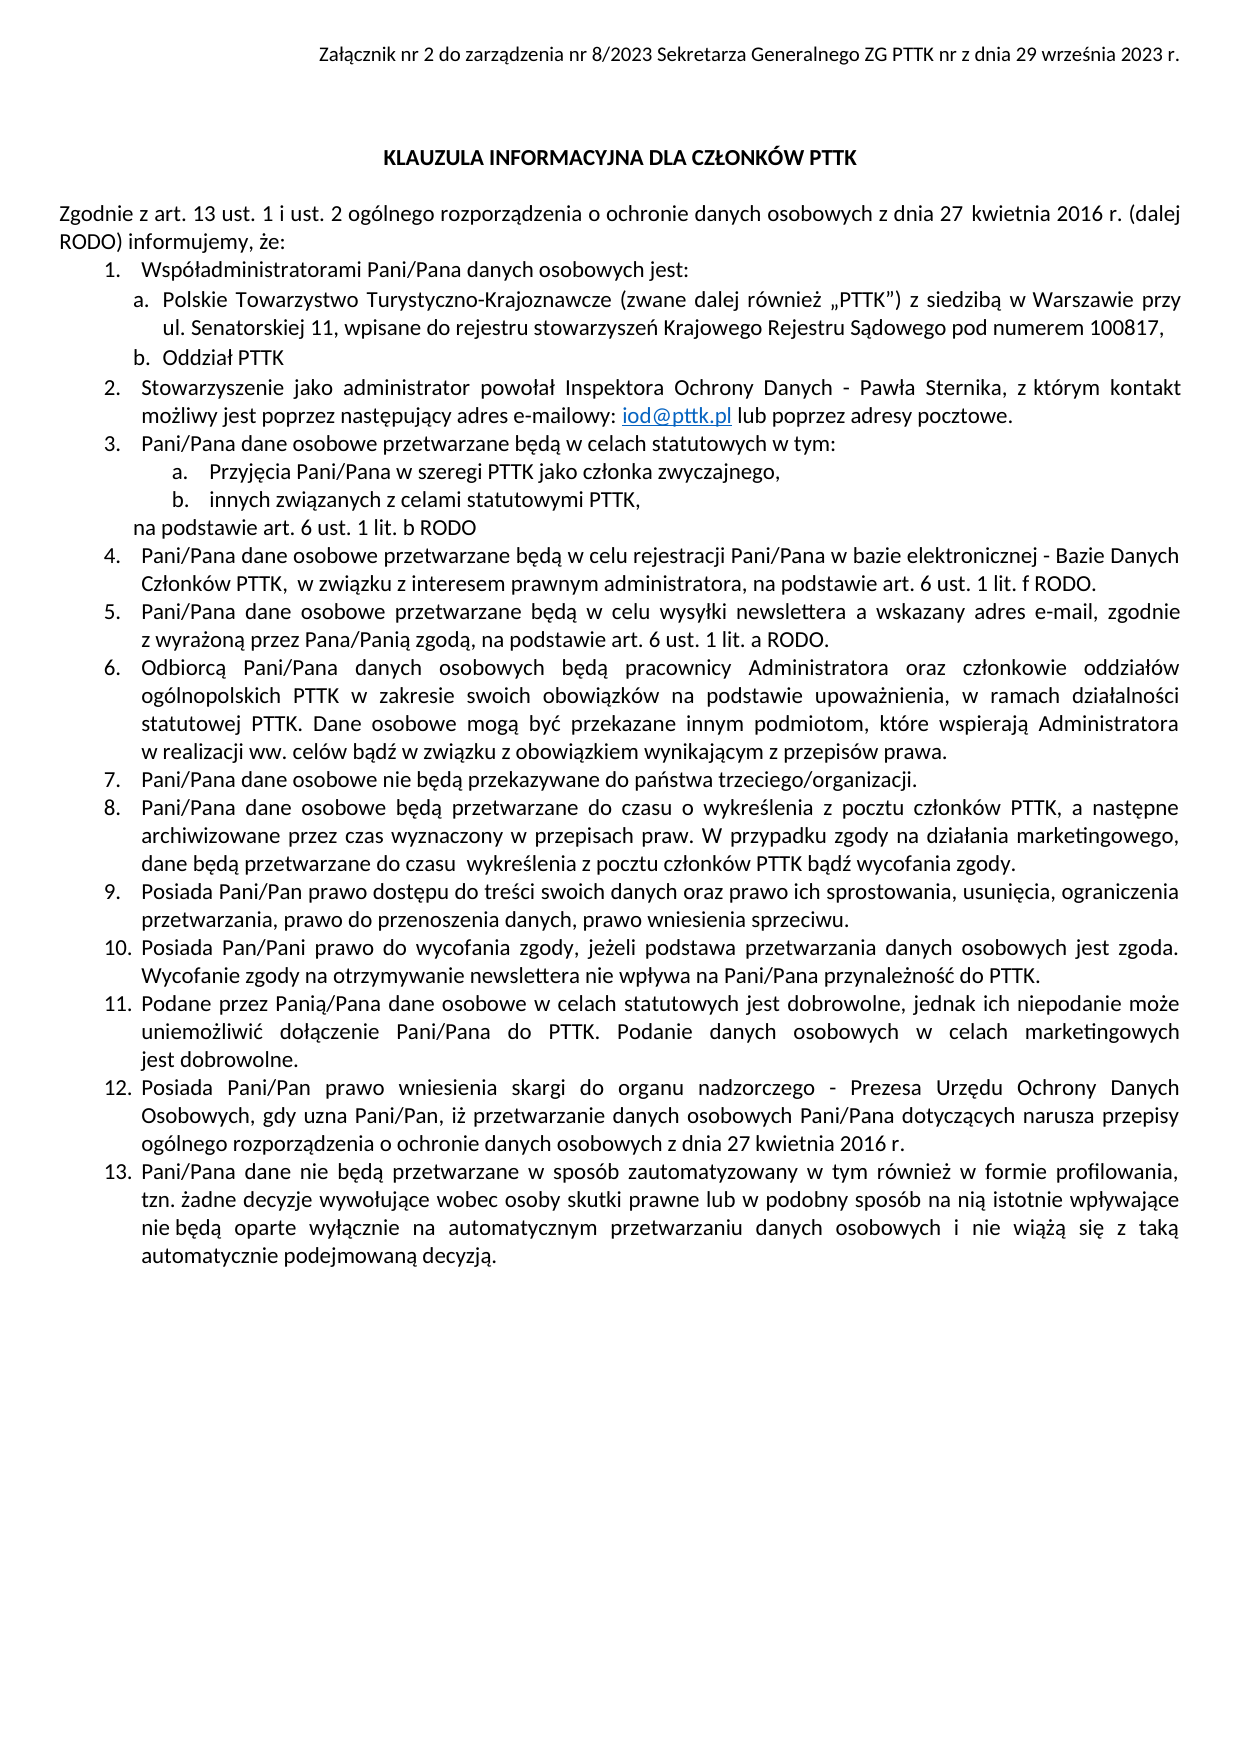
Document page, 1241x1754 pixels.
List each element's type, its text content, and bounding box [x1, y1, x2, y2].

list Pani/Pana dane osobowe przetwarzane będą w celu wysyłki newslettera a wskazany adres e-mail, zgodnie z wyrażoną przez Pana/Panią zgodą, na podstawie art. 6 ust. 1 lit. a RODO. [103, 597, 1181, 653]
list Przyjęcia Pani/Pana w szeregi PTTK jako członka zwyczajnego, [172, 457, 1181, 485]
list Posiada Pani/Pan prawo wniesienia skargi do organu nadzorczego - Prezesa Urzędu Ochrony Danych Osobowych, gdy uzna Pani/Pan, iż przetwarzanie danych osobowych Pani/Pana dotyczących narusza przepisy ogólnego rozporządzenia o ochronie danych osobowych z dnia 27 kwietnia 2016 r. [103, 1073, 1181, 1157]
list Polskie Towarzystwo Turystyczno-Krajoznawcze (zwane dalej również „PTTK”) z siedzibą w Warszawie przy ul. Senatorskiej 11, wpisane do rejestru stowarzyszeń Krajowego Rejestru Sądowego pod numerem 100817, [133, 285, 1181, 341]
list Współadministratorami Pani/Pana danych osobowych jest: [103, 255, 1181, 283]
text KLAUZULA INFORMACYJNA DLA CZŁONKÓW PTTK [59, 143, 1181, 171]
text na podstawie art. 6 ust. 1 lit. b RODO [59, 513, 1181, 541]
list Stowarzyszenie jako administrator powołał Inspektora Ochrony Danych - Pawła Sternika, z którym kontakt możliwy jest poprzez następujący adres e-mailowy: iod@pttk.pl lub poprzez adresy pocztowe. [103, 373, 1181, 429]
list Odbiorcą Pani/Pana danych osobowych będą pracownicy Administratora oraz członkowie oddziałów ogólnopolskich PTTK w zakresie swoich obowiązków na podstawie upoważnienia, w ramach działalności statutowej PTTK. Dane osobowe mogą być przekazane innym podmiotom, które wspierają Administratora w realizacji ww. celów bądź w związku z obowiązkiem wynikającym z przepisów prawa. [103, 653, 1181, 765]
list Posiada Pan/Pani prawo do wycofania zgody, jeżeli podstawa przetwarzania danych osobowych jest zgoda. Wycofanie zgody na otrzymywanie newslettera nie wpływa na Pani/Pana przynależność do PTTK. [103, 933, 1181, 989]
list Podane przez Panią/Pana dane osobowe w celach statutowych jest dobrowolne, jednak ich niepodanie może uniemożliwić dołączenie Pani/Pana do PTTK. Podanie danych osobowych w celach marketingowych jest dobrowolne. [103, 989, 1181, 1073]
list innych związanych z celami statutowymi PTTK, [172, 485, 1181, 513]
text Zgodnie z art. 13 ust. 1 i ust. 2 ogólnego rozporządzenia o ochronie danych osobowych z dnia 27 kwietnia 2016 r. (dalej RODO) informujemy, że: [59, 199, 1181, 255]
list Pani/Pana dane osobowe nie będą przekazywane do państwa trzeciego/organizacji. [103, 765, 1181, 793]
list Pani/Pana dane osobowe przetwarzane będą w celu rejestracji Pani/Pana w bazie elektronicznej - Bazie Danych Członków PTTK, w związku z interesem prawnym administratora, na podstawie art. 6 ust. 1 lit. f RODO. [103, 541, 1181, 597]
list Oddział PTTK [133, 343, 1181, 371]
text Załącznik nr 2 do zarządzenia nr 8/2023 Sekretarza Generalnego ZG PTTK nr z dnia 29 września 2023 r. [59, 41, 1181, 67]
list Pani/Pana dane nie będą przetwarzane w sposób zautomatyzowany w tym również w formie profilowania, tzn. żadne decyzje wywołujące wobec osoby skutki prawne lub w podobny sposób na nią istotnie wpływające nie będą oparte wyłącznie na automatycznym przetwarzaniu danych osobowych i nie wiążą się z taką automatycznie podejmowaną decyzją. [103, 1157, 1181, 1269]
list Pani/Pana dane osobowe będą przetwarzane do czasu o wykreślenia z pocztu członków PTTK, a następne archiwizowane przez czas wyznaczony w przepisach praw. W przypadku zgody na działania marketingowego, dane będą przetwarzane do czasu wykreślenia z pocztu członków PTTK bądź wycofania zgody. [103, 793, 1181, 877]
list Posiada Pani/Pan prawo dostępu do treści swoich danych oraz prawo ich sprostowania, usunięcia, ograniczenia przetwarzania, prawo do przenoszenia danych, prawo wniesienia sprzeciwu. [103, 877, 1181, 933]
list Pani/Pana dane osobowe przetwarzane będą w celach statutowych w tym: [103, 429, 1181, 457]
